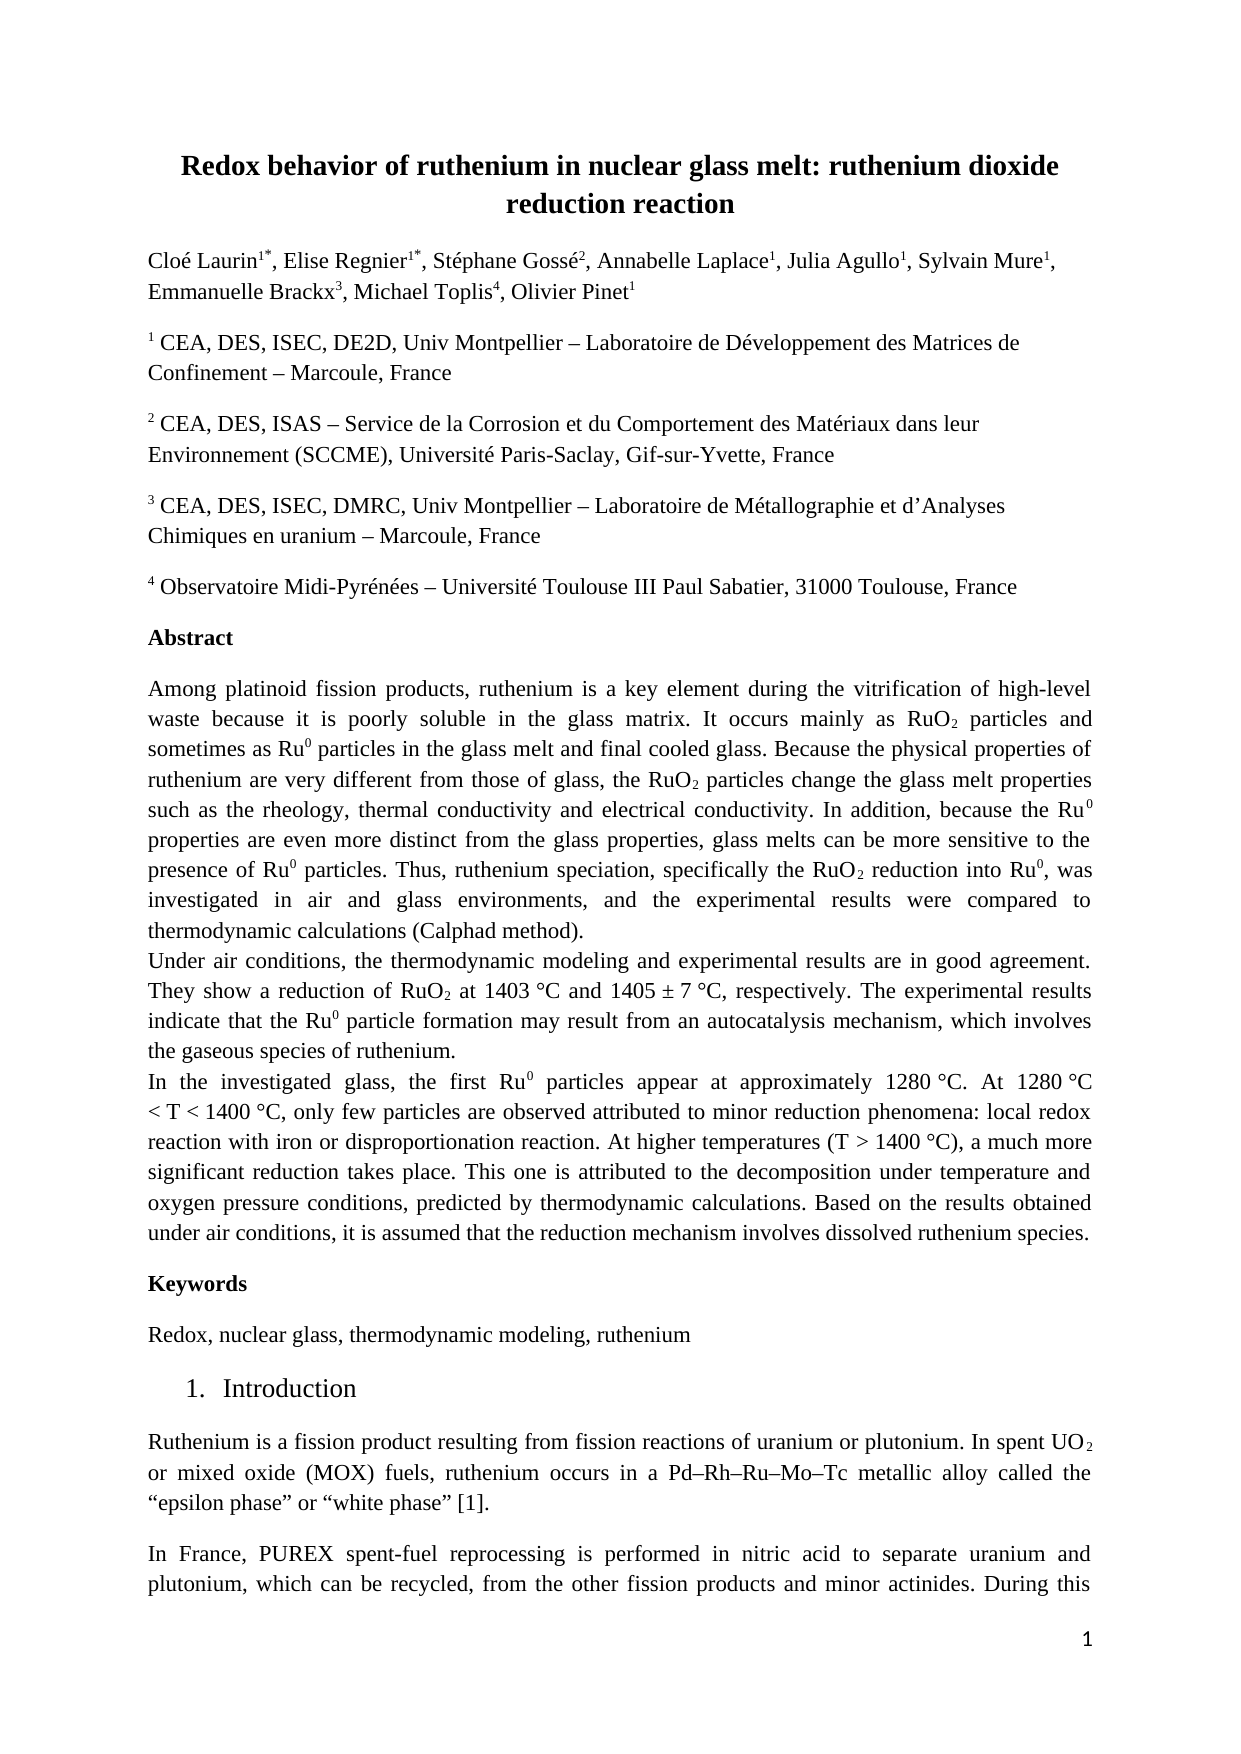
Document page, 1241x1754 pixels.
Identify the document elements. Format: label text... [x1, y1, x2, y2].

text 3 CEA, DES, ISEC, DMRC, Univ Montpellier – Laboratoire de Métallographie et d’Analyses Chimiques en uranium – Marcoule, France [148, 492, 1093, 548]
text Among platinoid fission products, ruthenium is a key element during the vitrification of high-level waste because it is poorly soluble in the glass matrix. It occurs mainly as RuO2 particles and sometimes as Ru0 particles in the glass melt and final cooled glass. Because the physical properties of ruthenium are very different from those of glass, the RuO2 particles change the glass melt properties such as the rheology, thermal conductivity and electrical conductivity. In addition, because the Ru0 properties are even more distinct from the glass properties, glass melts can be more sensitive to the presence of Ru0 particles. Thus, ruthenium speciation, specifically the RuO2 reduction into Ru0, was investigated in air and glass environments, and the experimental results were compared to thermodynamic calculations (Calphad method). [148, 675, 1093, 943]
text Under air conditions, the thermodynamic modeling and experimental results are in good agreement. They show a reduction of RuO2 at 1403 °C and 1405 ± 7 °C, respectively. The experimental results indicate that the Ru0 particle formation may result from an autocatalysis mechanism, which involves the gaseous species of ruthenium. [148, 947, 1093, 1064]
list Introduction [185, 1372, 1093, 1403]
text Redox behavior of ruthenium in nuclear glass melt: ruthenium dioxide reduction reaction [148, 148, 1093, 220]
text 1 CEA, DES, ISEC, DE2D, Univ Montpellier – Laboratoire de Développement des Matrices de Confinement – Marcoule, France [148, 329, 1093, 386]
text 4 Observatoire Midi-Pyrénées – Université Toulouse III Paul Sabatier, 31000 Toulouse, France [148, 573, 1093, 599]
text In the investigated glass, the first Ru0 particles appear at approximately 1280 °C. At 1280 °C < T < 1400 °C, only few particles are observed attributed to minor reduction phenomena: local redox reaction with iron or disproportionation reaction. At higher temperatures (T > 1400 °C), a much more significant reduction takes place. This one is attributed to the decomposition under temperature and oxygen pressure conditions, predicted by thermodynamic calculations. Based on the results obtained under air conditions, it is assumed that the reduction mechanism involves dissolved ruthenium species. [148, 1068, 1093, 1245]
text Cloé Laurin1*, Elise Regnier1*, Stéphane Gossé2, Annabelle Laplace1, Julia Agullo1, Sylvain Mure1, Emmanuelle Brackx3, Michael Toplis4, Olivier Pinet1 [148, 246, 1093, 304]
text Keywords [148, 1270, 1093, 1296]
text Ruthenium is a fission product resulting from fission reactions of uranium or plutonium. In spent UO2 or mixed oxide (MOX) fuels, ruthenium occurs in a Pd–Rh–Ru–Mo–Tc metallic alloy called the “epsilon phase” or “white phase” [1]. [148, 1428, 1093, 1515]
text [148, 1540, 1093, 1596]
text 2 CEA, DES, ISAS – Service de la Corrosion et du Comportement des Matériaux dans leur Environnement (SCCME), Université Paris-Saclay, Gif-sur-Yvette, France [148, 410, 1093, 467]
text Redox, nuclear glass, thermodynamic modeling, ruthenium [148, 1321, 1093, 1347]
text Abstract [148, 624, 1093, 650]
